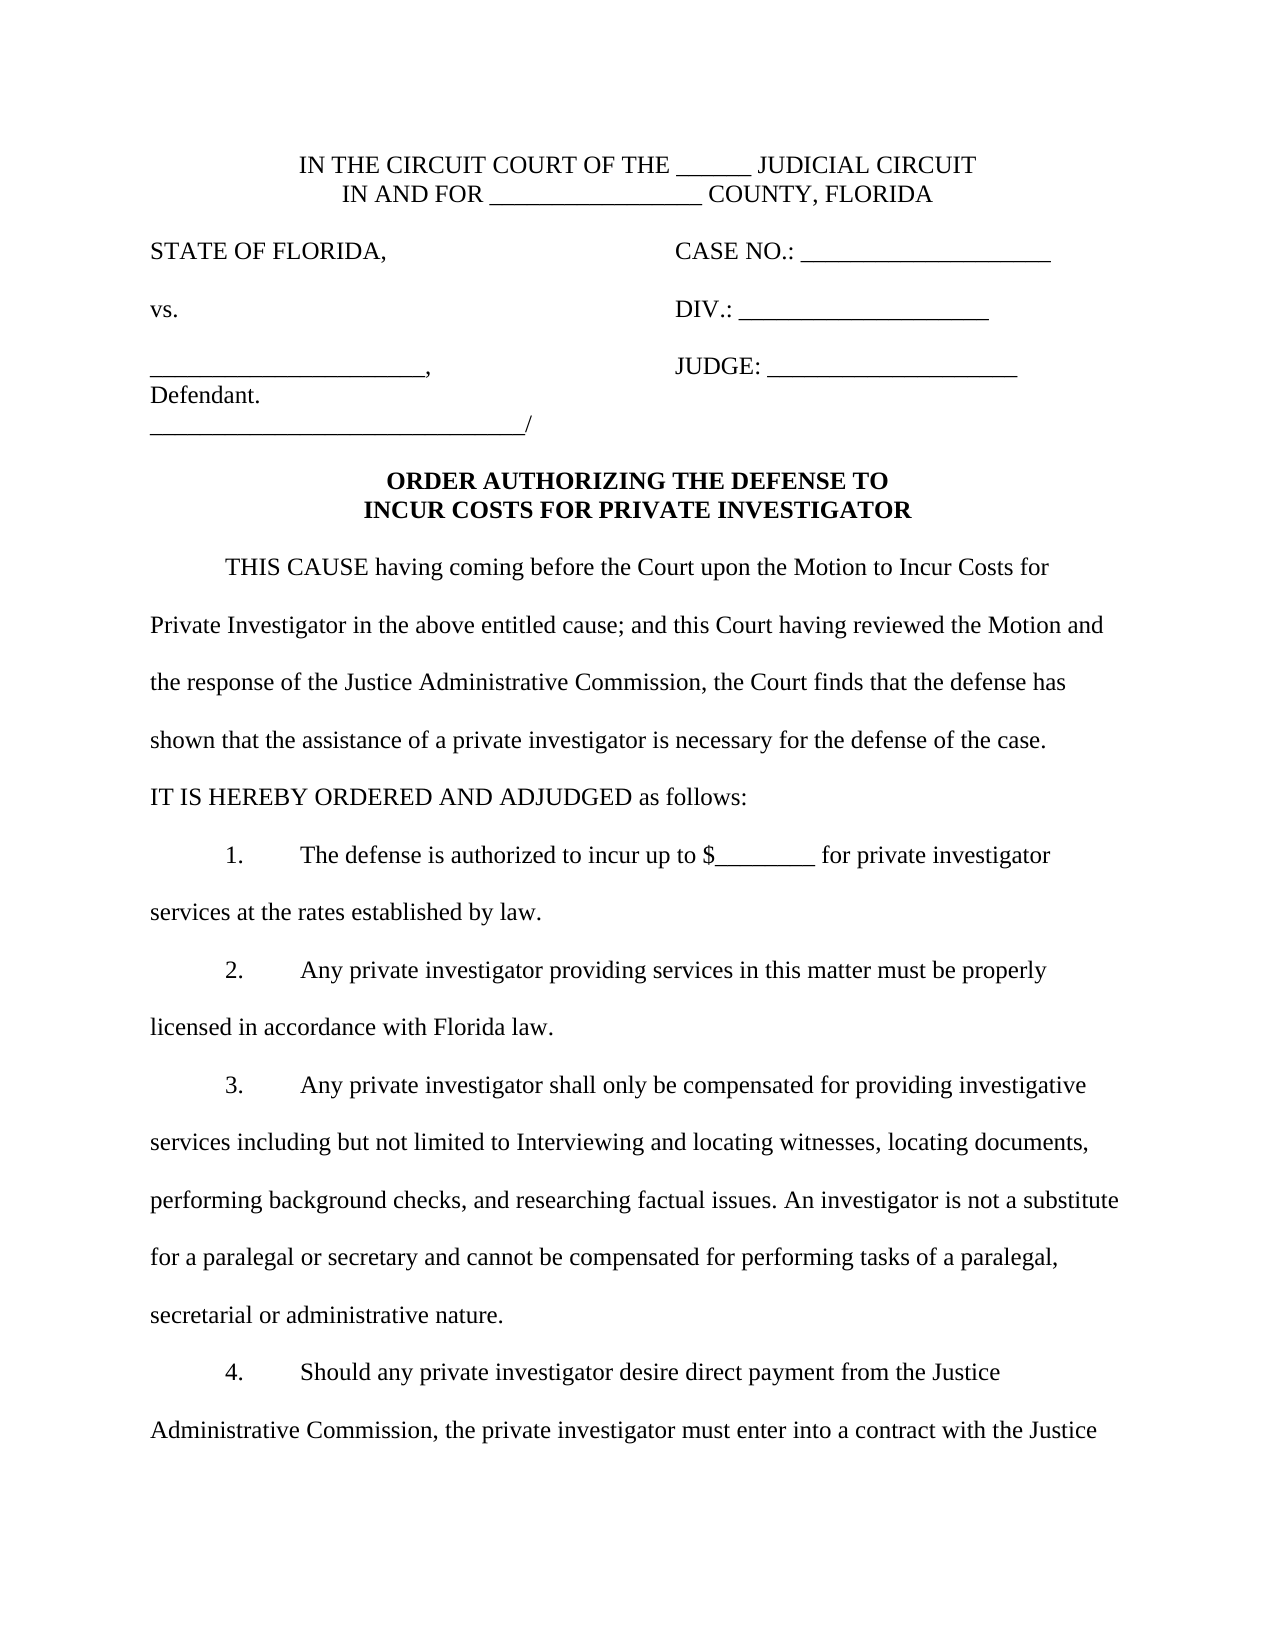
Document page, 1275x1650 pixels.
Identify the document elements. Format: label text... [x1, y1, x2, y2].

text IN THE CIRCUIT COURT OF THE ______ JUDICIAL CIRCUIT [150, 150, 1125, 179]
text ______________________, JUDGE: ____________________ [150, 351, 1125, 380]
text IN AND FOR _________________ COUNTY, FLORIDA [150, 179, 1125, 207]
text 1. The defense is authorized to incur up to $________ for private investigator services at the rates established by law. [150, 840, 1125, 926]
text ORDER AUTHORIZING THE DEFENSE TO [150, 466, 1125, 495]
text ______________________________/ [150, 409, 1125, 437]
text 2. Any private investigator providing services in this matter must be properly licensed in accordance with Florida law. [150, 955, 1125, 1041]
text INCUR COSTS FOR PRIVATE INVESTIGATOR [150, 495, 1125, 524]
text STATE OF FLORIDA, CASE NO.: ____________________ [150, 236, 1125, 265]
text Defendant. [150, 380, 1125, 409]
text IT IS HEREBY ORDERED AND ADJUDGED as follows: [150, 782, 1125, 811]
text vs. DIV.: ____________________ [150, 294, 1125, 322]
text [150, 1357, 1125, 1444]
text 3. Any private investigator shall only be compensated for providing investigative services including but not limited to Interviewing and locating witnesses, locating documents, performing background checks, and researching factual issues. An investigator is not a substitute for a paralegal or secretary and cannot be compensated for performing tasks of a paralegal, secretarial or administrative nature. [150, 1070, 1125, 1329]
text THIS CAUSE having coming before the Court upon the Motion to Incur Costs for Private Investigator in the above entitled cause; and this Court having reviewed the Motion and the response of the Justice Administrative Commission, the Court finds that the defense has shown that the assistance of a private investigator is necessary for the defense of the case. [150, 552, 1125, 754]
